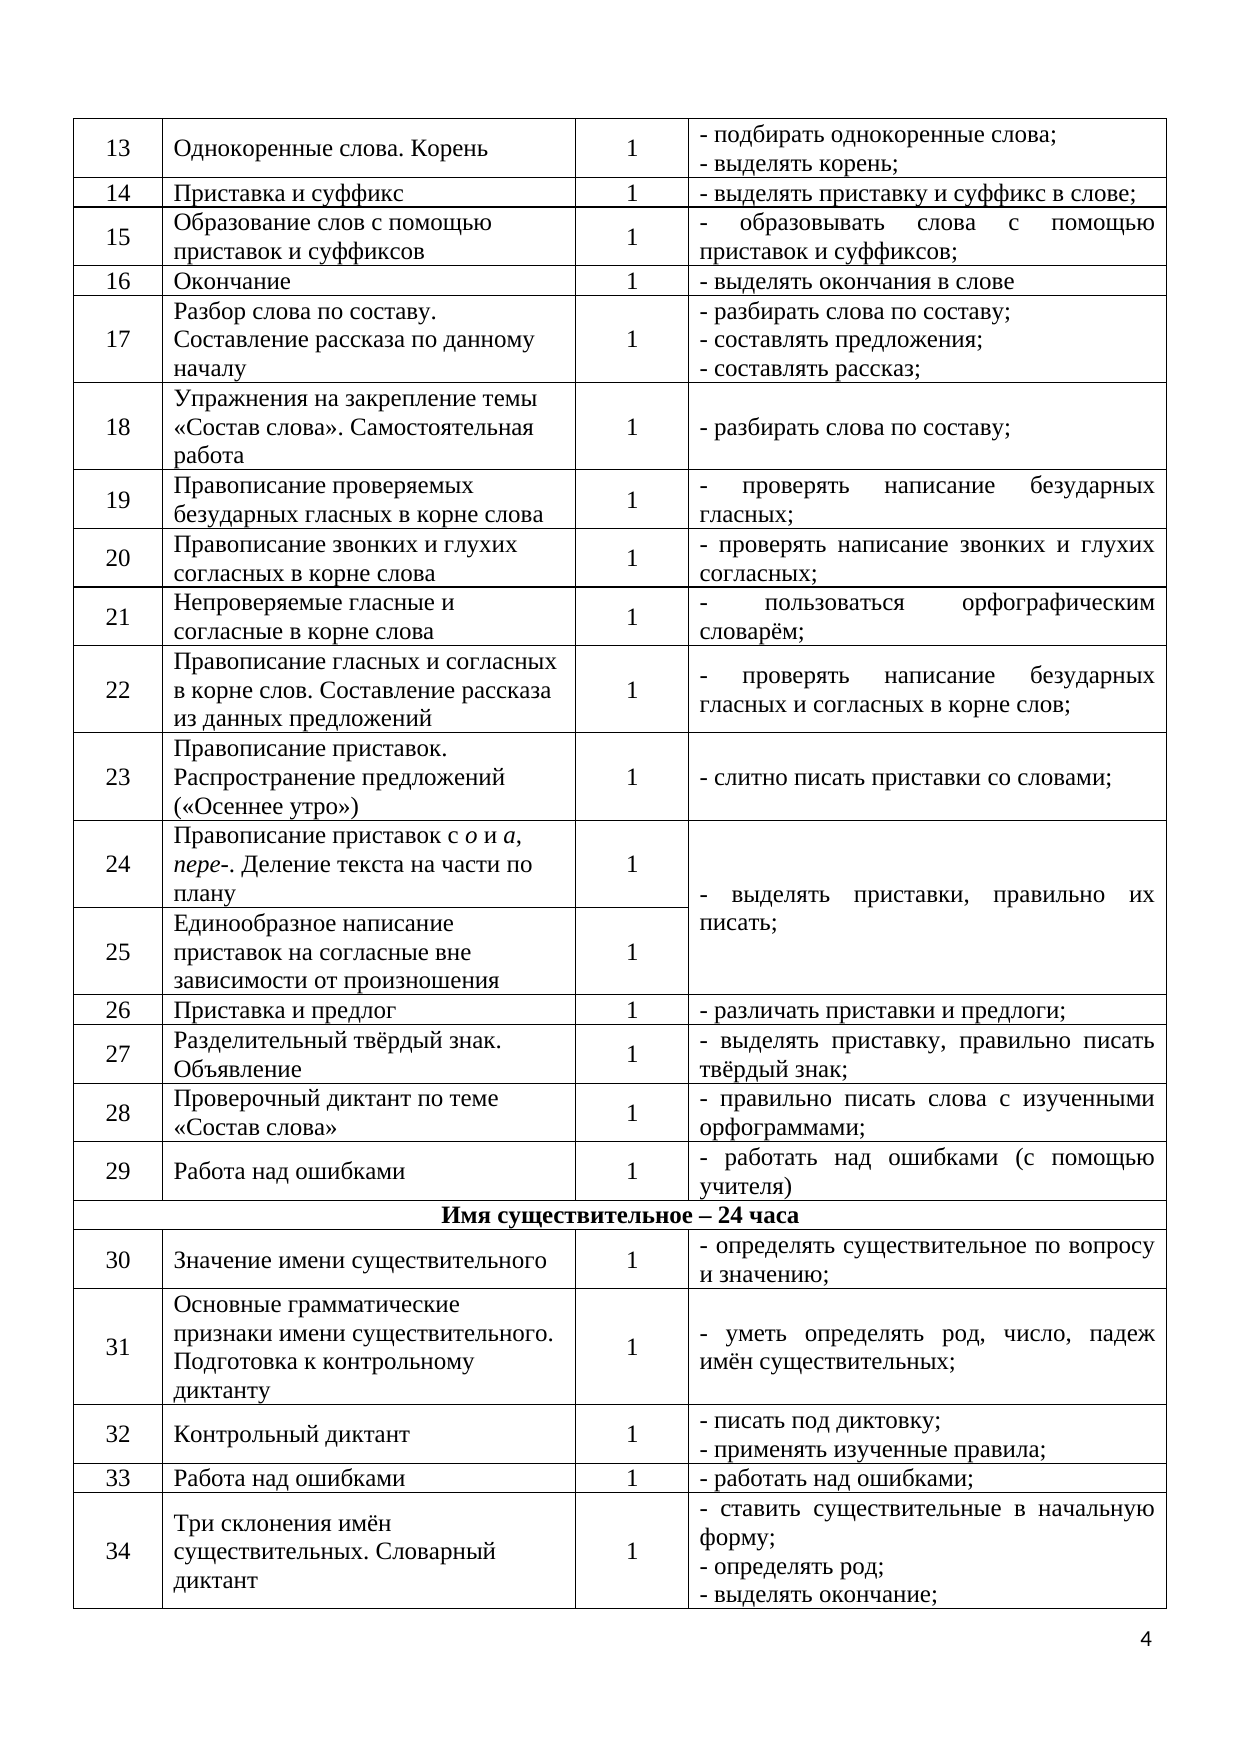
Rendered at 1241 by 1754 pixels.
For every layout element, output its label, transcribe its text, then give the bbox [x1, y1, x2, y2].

table_cell - уметь определять род, число, падеж имён существительных; [689, 1289, 1166, 1404]
table_cell 19 [74, 470, 162, 528]
table_cell 18 [74, 383, 162, 469]
table_cell - подбирать однокоренные слова; - выделять корень; [689, 119, 1166, 177]
table_cell 1 [576, 296, 688, 382]
table_cell 1 [576, 1084, 688, 1141]
table_cell - выделять приставку, правильно писать твёрдый знак; [689, 1025, 1166, 1082]
table_cell Приставка и предлог [163, 995, 575, 1024]
table_cell - работать над ошибками (с помощью учителя) [689, 1142, 1166, 1199]
table_cell 30 [74, 1230, 162, 1288]
table_cell Правописание приставок. Распространение предложений («Осеннее утро») [163, 733, 575, 819]
table_cell - разбирать слова по составу; - составлять предложения; - составлять рассказ; [689, 296, 1166, 382]
table_cell 1 [576, 470, 688, 528]
table_cell 1 [576, 178, 688, 206]
table_cell - правильно писать слова с изученными орфограммами; [689, 1084, 1166, 1141]
table_cell 33 [74, 1464, 162, 1492]
table_cell 32 [74, 1405, 162, 1462]
table_cell 20 [74, 529, 162, 586]
table_cell 26 [74, 995, 162, 1024]
table_cell - выделять приставки, правильно их писать; [689, 821, 1166, 994]
table_cell 1 [576, 821, 688, 907]
table_cell Непроверяемые гласные и согласные в корне слова [163, 588, 575, 645]
table_cell 1 [576, 646, 688, 732]
table_cell 1 [576, 1230, 688, 1288]
table_cell - слитно писать приставки со словами; [689, 733, 1166, 819]
table_cell Образование слов с помощью приставок и суффиксов [163, 208, 575, 265]
table_cell 1 [576, 1289, 688, 1404]
table_cell - образовывать слова с помощью приставок и суффиксов; [689, 208, 1166, 265]
table_cell 1 [576, 733, 688, 819]
table_cell 17 [74, 296, 162, 382]
table_cell - разбирать слова по составу; [689, 383, 1166, 469]
table_cell 1 [576, 1025, 688, 1082]
table_cell 1 [576, 1405, 688, 1462]
table_cell - пользоваться орфографическим словарём; [689, 588, 1166, 645]
table_cell - проверять написание звонких и глухих согласных; [689, 529, 1166, 586]
table_cell 24 [74, 821, 162, 907]
table_cell Значение имени существительного [163, 1230, 575, 1288]
table_cell Контрольный диктант [163, 1405, 575, 1462]
table_cell Окончание [163, 266, 575, 295]
table_cell Единообразное написание приставок на согласные вне зависимости от произношения [163, 908, 575, 994]
table_cell - выделять приставку и суффикс в слове; [689, 178, 1166, 206]
table_cell 1 [576, 208, 688, 265]
table_cell Упражнения на закрепление темы «Состав слова». Самостоятельная работа [163, 383, 575, 469]
table_cell - проверять написание безударных гласных и согласных в корне слов; [689, 646, 1166, 732]
table_cell 1 [576, 119, 688, 177]
table_cell 27 [74, 1025, 162, 1082]
table_cell 28 [74, 1084, 162, 1141]
table_cell 31 [74, 1289, 162, 1404]
table_cell Приставка и суффикс [163, 178, 575, 206]
table_cell 14 [74, 178, 162, 206]
table_cell 1 [576, 1142, 688, 1199]
table_cell Разделительный твёрдый знак. Объявление [163, 1025, 575, 1082]
table_cell 15 [74, 208, 162, 265]
table_cell Правописание приставок с о и а, пере-. Деление текста на части по плану [163, 821, 575, 907]
table_cell 22 [74, 646, 162, 732]
table_cell - ставить существительные в начальную форму; - определять род; - выделять окончание; [689, 1493, 1166, 1608]
table_cell Работа над ошибками [163, 1142, 575, 1199]
table_cell Правописание звонких и глухих согласных в корне слова [163, 529, 575, 586]
table_cell Правописание гласных и согласных в корне слов. Составление рассказа из данных предложений [163, 646, 575, 732]
table_cell Работа над ошибками [163, 1464, 575, 1492]
table_cell 29 [74, 1142, 162, 1199]
table_cell - писать под диктовку; - применять изученные правила; [689, 1405, 1166, 1462]
table_cell - выделять окончания в слове [689, 266, 1166, 295]
table_cell 1 [576, 908, 688, 994]
table_cell 1 [576, 1493, 688, 1608]
table_cell 1 [576, 995, 688, 1024]
table_cell 1 [576, 588, 688, 645]
table_cell 23 [74, 733, 162, 819]
table_cell 25 [74, 908, 162, 994]
table_cell - различать приставки и предлоги; [689, 995, 1166, 1024]
table_cell Основные грамматические признаки имени существительного. Подготовка к контрольному диктанту [163, 1289, 575, 1404]
table_cell 1 [576, 1464, 688, 1492]
table_cell Проверочный диктант по теме «Состав слова» [163, 1084, 575, 1141]
table_cell - проверять написание безударных гласных; [689, 470, 1166, 528]
table_cell 1 [576, 529, 688, 586]
table_cell Разбор слова по составу. Составление рассказа по данному началу [163, 296, 575, 382]
table_cell 34 [74, 1493, 162, 1608]
table_cell Правописание проверяемых безударных гласных в корне слова [163, 470, 575, 528]
table_cell 21 [74, 588, 162, 645]
table_cell - определять существительное по вопросу и значению; [689, 1230, 1166, 1288]
table_cell 13 [74, 119, 162, 177]
table_cell 1 [576, 266, 688, 295]
table_cell Однокоренные слова. Корень [163, 119, 575, 177]
table_cell 1 [576, 383, 688, 469]
table_cell - работать над ошибками; [689, 1464, 1166, 1492]
table_cell Имя существительное – 24 часа [74, 1201, 1166, 1229]
table_cell 16 [74, 266, 162, 295]
table_cell Три склонения имён существительных. Словарный диктант [163, 1493, 575, 1608]
